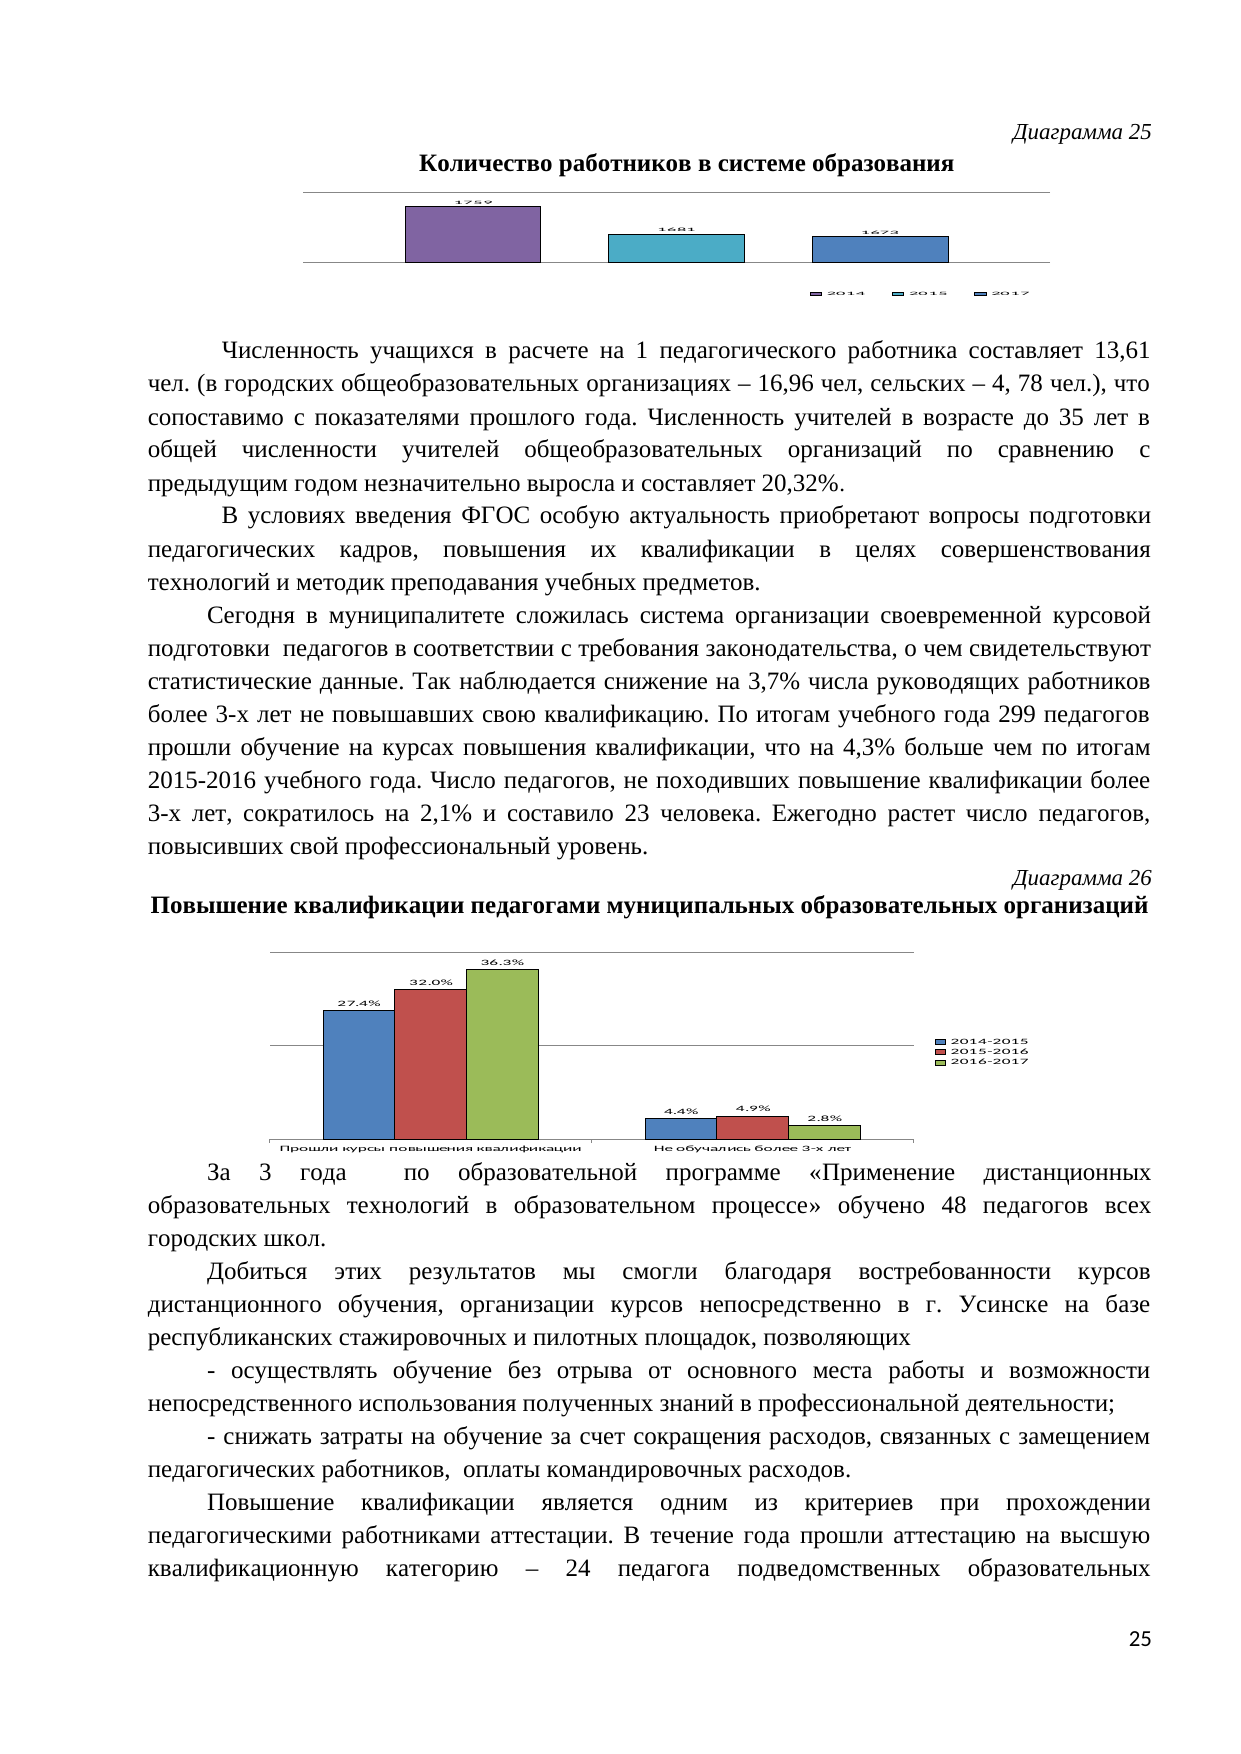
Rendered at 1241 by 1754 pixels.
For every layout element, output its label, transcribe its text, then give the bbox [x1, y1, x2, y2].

text Повышение квалификации педагогами муниципальных образовательных организаций [148, 890, 1152, 919]
text Диаграмма 26 [148, 864, 1152, 890]
text - снижать затраты на обучение за счет сокращения расходов, связанных с замещением педагогических работников, оплаты командировочных расходов. [148, 1421, 1152, 1483]
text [148, 1487, 1152, 1582]
text Диаграмма 25 [148, 118, 1152, 144]
text За 3 года по образовательной программе «Применение дистанционных образовательных технологий в образовательном процессе» обучено 48 педагогов всех городских школ. [148, 1157, 1152, 1252]
text Добиться этих результатов мы смогли благодаря востребованности курсов дистанционного обучения, организации курсов непосредственно в г. Усинске на базе республиканских стажировочных и пилотных площадок, позволяющих [148, 1256, 1152, 1351]
text Численность учащихся в расчете на 1 педагогического работника составляет 13,61 чел. (в городских общеобразовательных организациях – 16,96 чел, сельских – 4, 78 чел.), что сопоставимо с показателями прошлого года. Численность учителей в возрасте до 35 лет в общей численности учителей общеобразовательных организаций по сравнению с предыдущим годом незначительно выросла и составляет 20,32%. [148, 336, 1152, 496]
text Количество работников в системе образования [148, 148, 1152, 177]
text В условиях введения ФГОС особую актуальность приобретают вопросы подготовки педагогических кадров, повышения их квалификации в целях совершенствования технологий и методик преподавания учебных предметов. [148, 501, 1152, 595]
text Сегодня в муниципалитете сложилась система организации своевременной курсовой подготовки педагогов в соответствии с требования законодательства, о чем свидетельствуют статистические данные. Так наблюдается снижение на 3,7% числа руководящих работников более 3-х лет не повышавших свою квалификацию. По итогам учебного года 299 педагогов прошли обучение на курсах повышения квалификации, что на 4,3% больше чем по итогам 2015-2016 учебного года. Число педагогов, не походивших повышение квалификации более 3-х лет, сократилось на 2,1% и составило 23 человека. Ежегодно растет число педагогов, повысивших свой профессиональный уровень. [148, 600, 1152, 859]
text - осуществлять обучение без отрыва от основного места работы и возможности непосредственного использования полученных знаний в профессиональной деятельности; [148, 1355, 1152, 1417]
